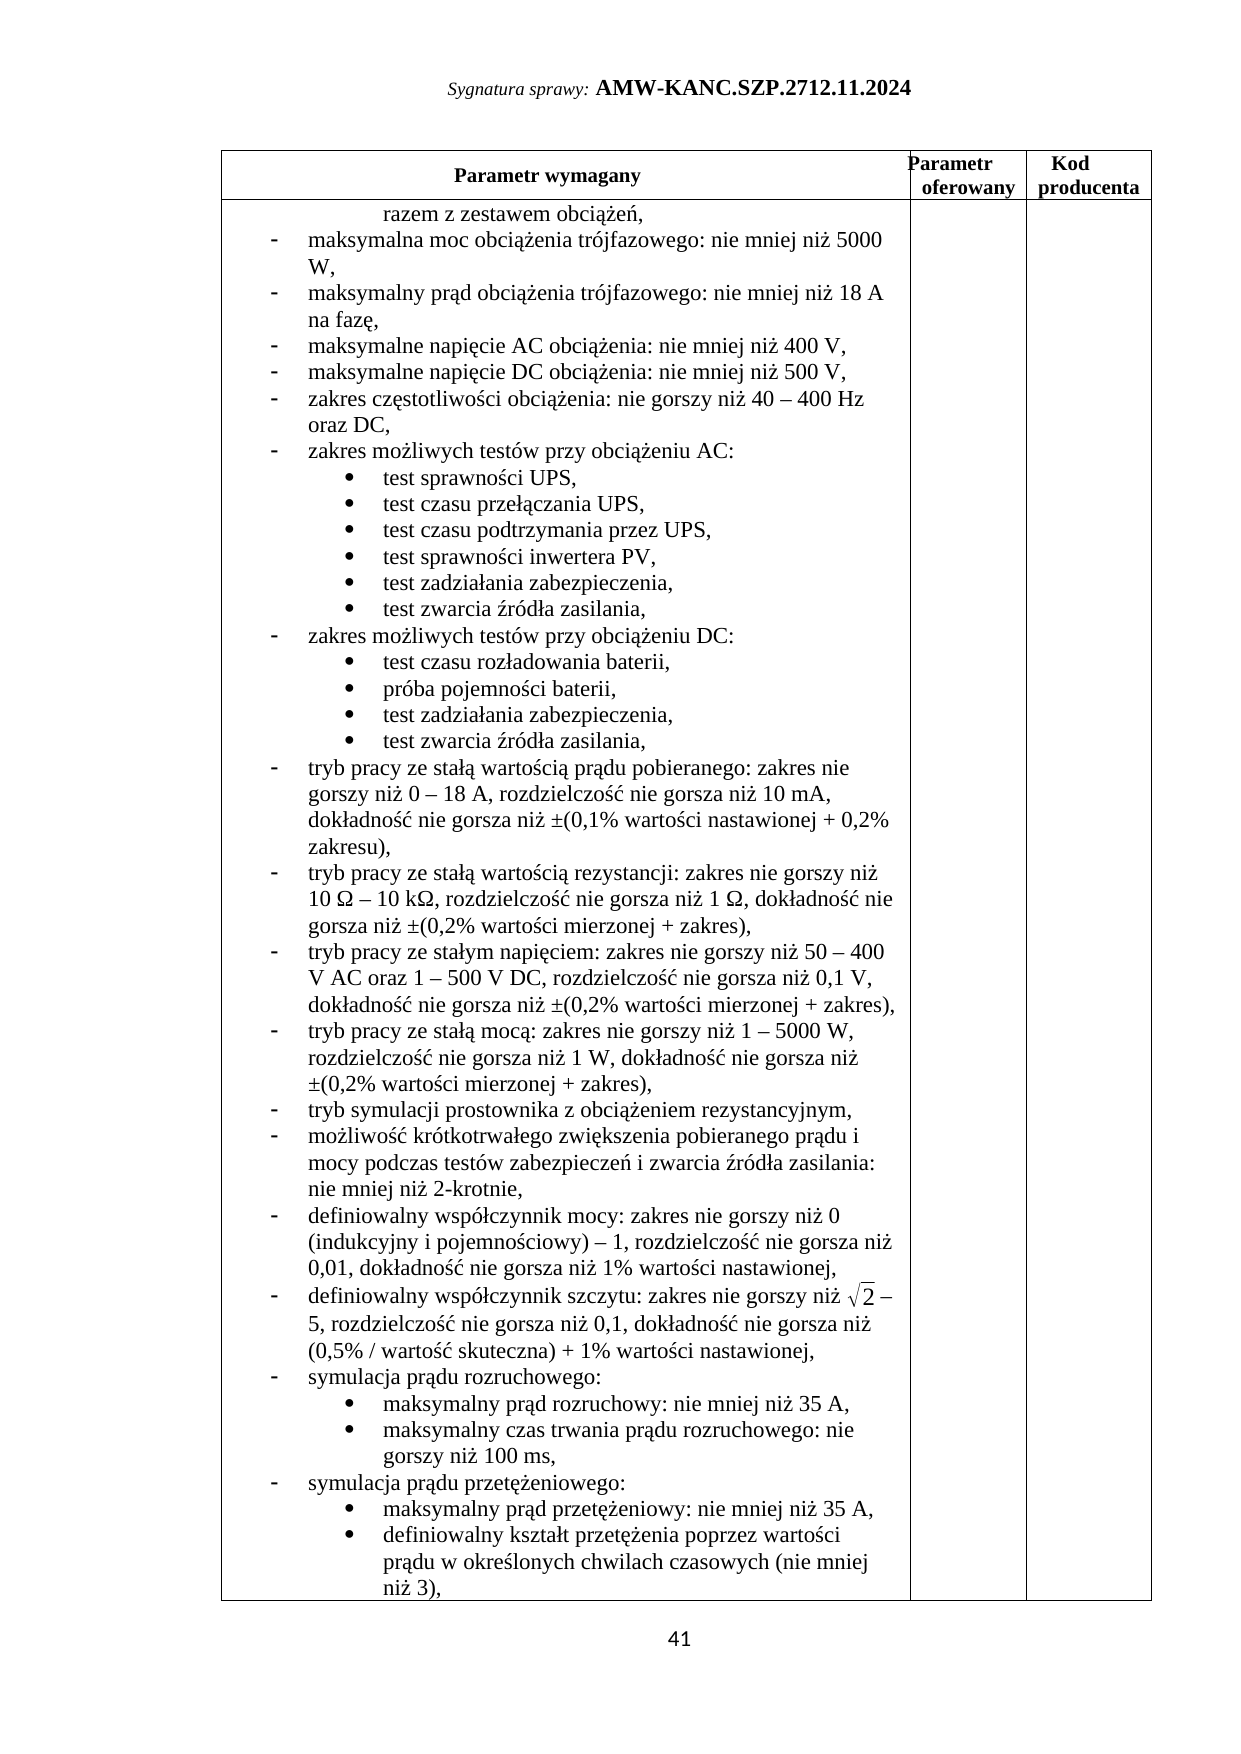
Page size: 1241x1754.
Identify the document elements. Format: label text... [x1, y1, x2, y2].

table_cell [222, 200, 910, 1600]
table_header Parametr oferowany [911, 151, 1026, 199]
table_header Kod producenta [1027, 151, 1151, 199]
table_cell [911, 200, 1026, 1600]
table_header Parametr wymagany [222, 151, 910, 199]
table_cell [1027, 200, 1151, 1600]
